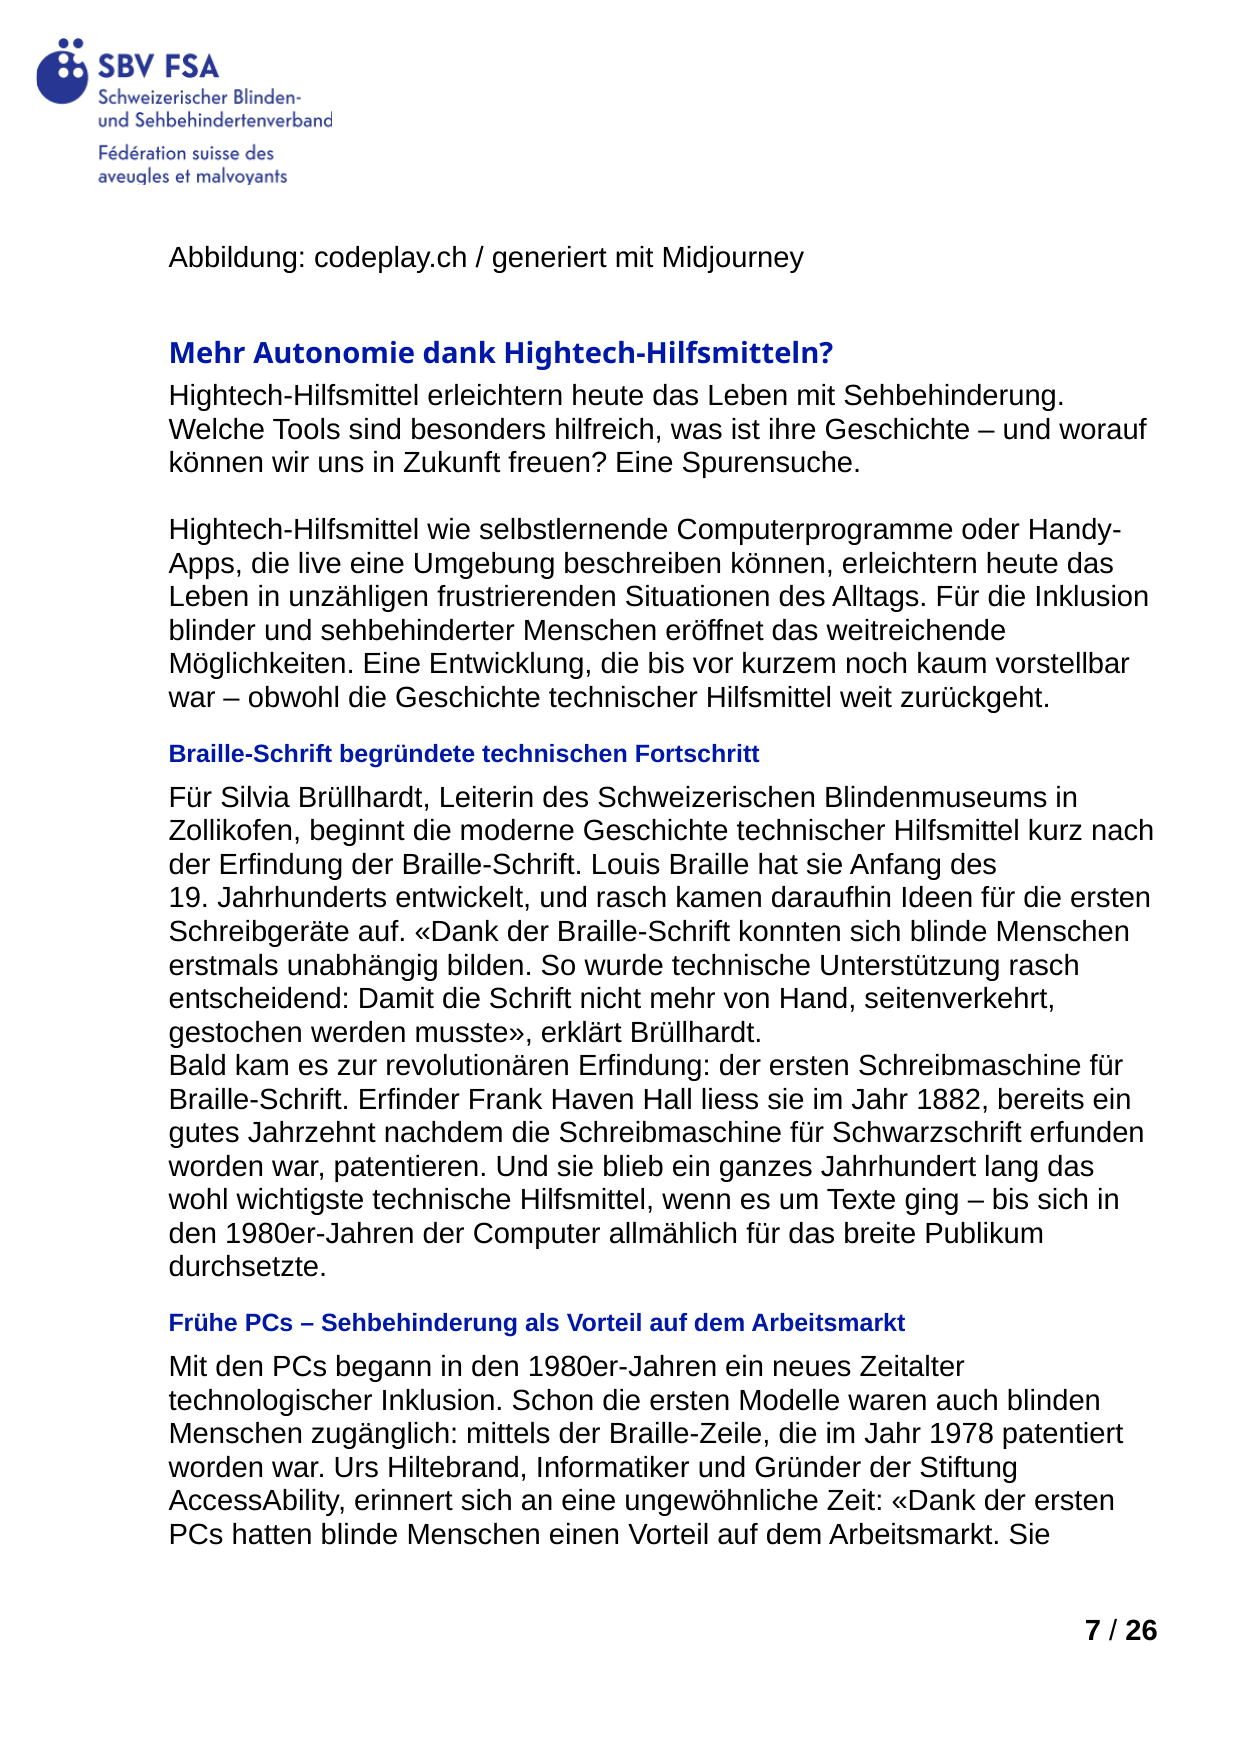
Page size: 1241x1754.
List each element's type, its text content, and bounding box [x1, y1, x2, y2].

text Hightech-Hilfsmittel wie selbstlernende Computerprogramme oder Handy-Apps, die live eine Umgebung beschreiben können, erleichtern heute das Leben in unzähligen frustrierenden Situationen des Alltags. Für die Inklusion blinder und sehbehinderter Menschen eröffnet das weitreichende Möglichkeiten. Eine Entwicklung, die bis vor kurzem noch kaum vorstellbar war – obwohl die Geschichte technischer Hilfsmittel weit zurückgeht. [168, 512, 1157, 714]
text Bald kam es zur revolutionären Erfindung: der ersten Schreibmaschine für Braille-Schrift. Erfinder Frank Haven Hall liess sie im Jahr 1882, bereits ein gutes Jahrzehnt nachdem die Schreibmaschine für Schwarzschrift erfunden worden war, patentieren. Und sie blieb ein ganzes Jahrhundert lang das wohl wichtigste technische Hilfsmittel, wenn es um Texte ging – bis sich in den 1980er-Jahren der Computer allmählich für das breite Publikum durchsetzte. [168, 1048, 1157, 1283]
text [168, 1349, 1157, 1551]
subtitle Mehr Autonomie dank Hightech-Hilfsmitteln? [168, 332, 1157, 372]
text Hightech-Hilfsmittel erleichtern heute das Leben mit Sehbehinderung. Welche Tools sind besonders hilfreich, was ist ihre Geschichte – und worauf können wir uns in Zukunft freuen? Eine Spurensuche. [168, 378, 1157, 479]
subtitle Frühe PCs – Sehbehinderung als Vorteil auf dem Arbeitsmarkt [168, 1308, 1157, 1337]
subtitle Braille-Schrift begründete technischen Fortschritt [168, 739, 1157, 767]
text Für Silvia Brüllhardt, Leiterin des Schweizerischen Blindenmuseums in Zollikofen, beginnt die moderne Geschichte technischer Hilfsmittel kurz nach der Erfindung der Braille-Schrift. Louis Braille hat sie Anfang des 19. Jahrhunderts entwickelt, und rasch kamen daraufhin Ideen für die ersten Schreibgeräte auf. «Dank der Braille-Schrift konnten sich blinde Menschen erstmals unabhängig bilden. So wurde technische Unterstützung rasch entscheidend: Damit die Schrift nicht mehr von Hand, seitenverkehrt, gestochen werden musste», erklärt Brüllhardt. [168, 780, 1157, 1048]
text Abbildung: codeplay.ch / generiert mit Midjourney [168, 240, 1157, 274]
